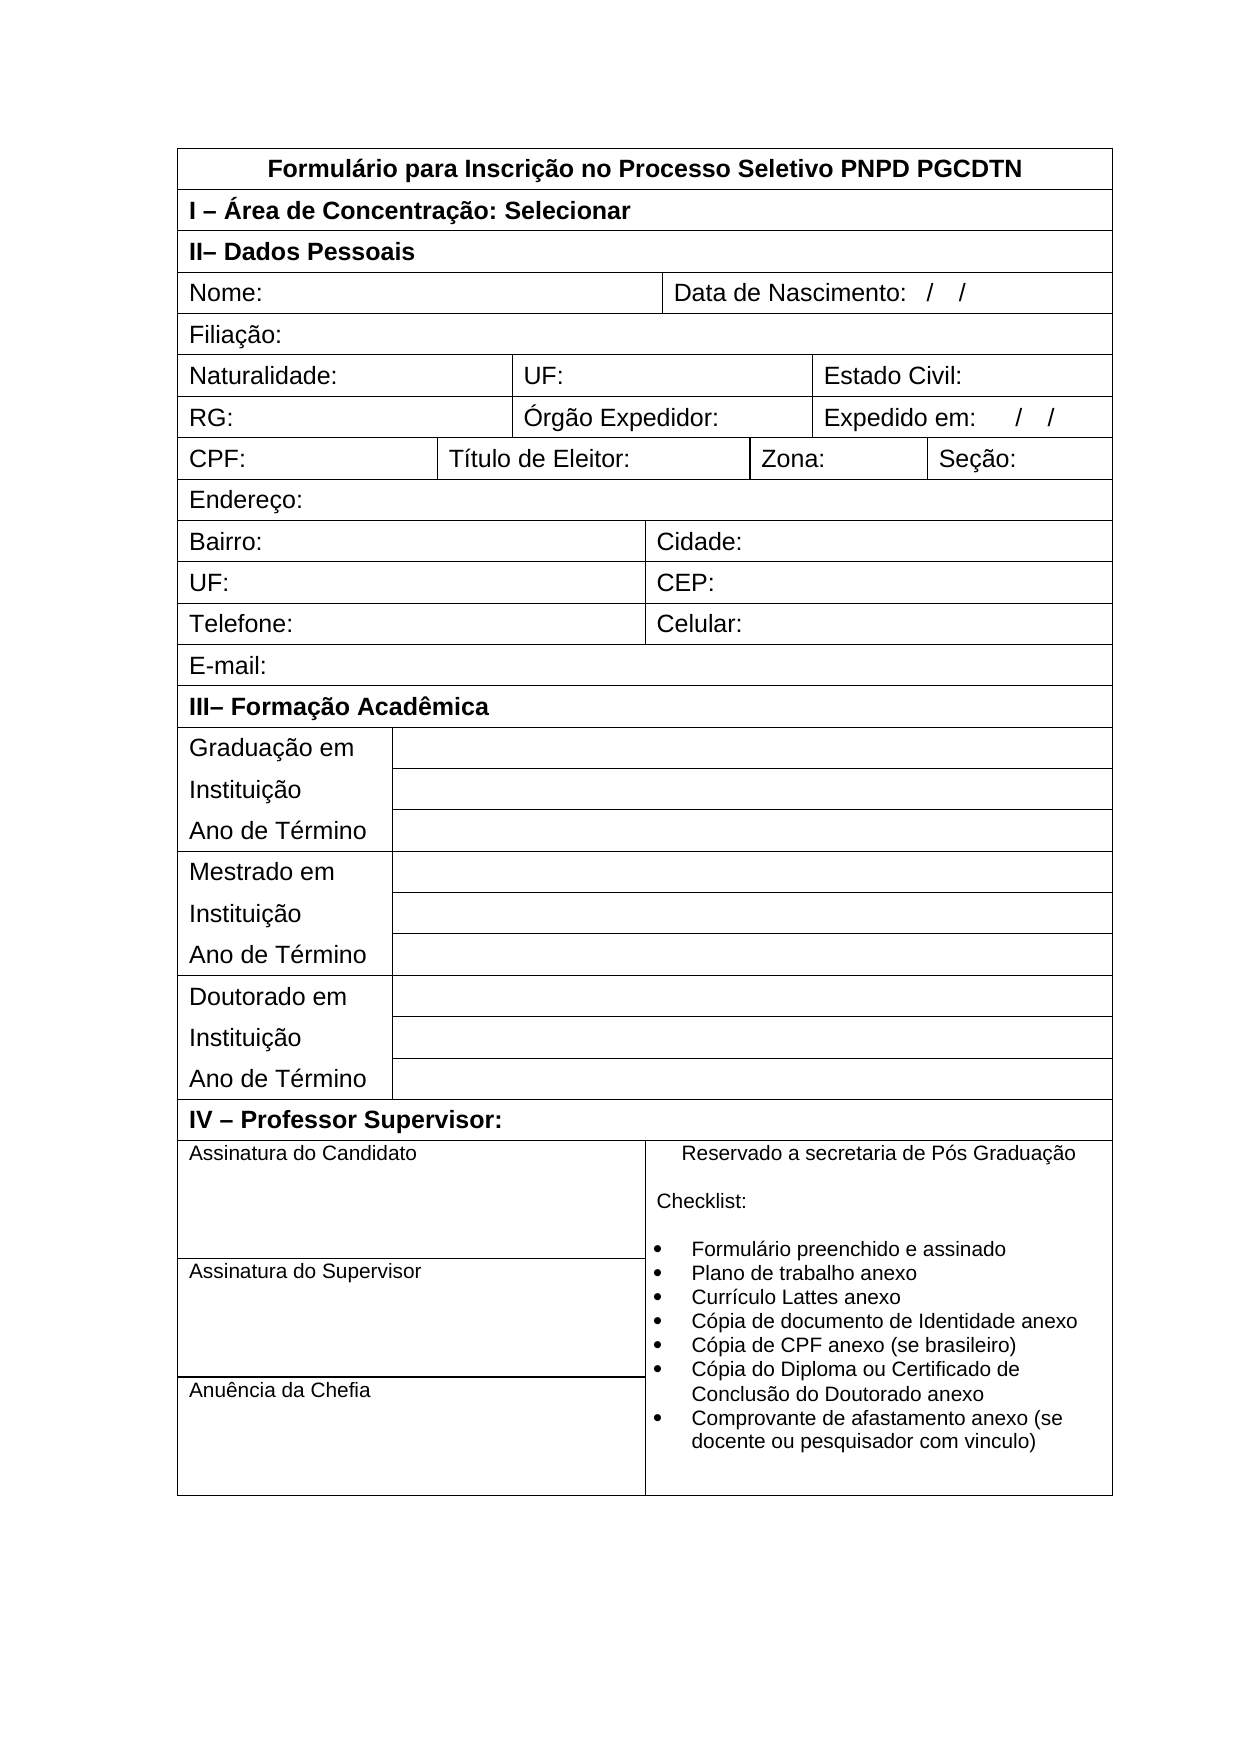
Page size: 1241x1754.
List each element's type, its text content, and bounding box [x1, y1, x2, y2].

table_cell Cidade: [646, 521, 1112, 561]
table_cell CEP: [646, 562, 1112, 602]
table_cell Naturalidade: [178, 355, 512, 396]
table_cell [393, 893, 1112, 933]
table_cell Instituição [178, 1016, 392, 1057]
table_header Formulário para Inscrição no Processo Seletivo PNPD PGCDTN [178, 149, 1112, 189]
table_cell III– Formação Acadêmica [178, 686, 1112, 727]
table_cell E-mail: [178, 645, 1112, 685]
table_cell Celular: [646, 604, 1112, 644]
table_cell II– Dados Pessoais [178, 231, 1112, 272]
table_cell Anuência da Chefia [178, 1378, 645, 1494]
table_cell Estado Civil: [813, 355, 1112, 396]
table_cell Assinatura do Supervisor [178, 1259, 645, 1376]
table_cell Mestrado em [178, 852, 392, 892]
table_cell Filiação: [178, 314, 1112, 354]
table_cell Bairro: [178, 521, 645, 561]
table_cell Graduação em [178, 728, 392, 768]
table_cell Instituição [178, 892, 392, 933]
table_cell Doutorado em [178, 976, 392, 1016]
table_cell Órgão Expedidor: [513, 397, 812, 437]
table_cell [393, 1059, 1112, 1099]
table_cell CPF: [178, 438, 437, 478]
table_cell Telefone: [178, 604, 645, 644]
table_cell [393, 976, 1112, 1016]
table_cell Zona: [751, 438, 927, 478]
table_cell Data de Nascimento: / / [663, 273, 1112, 313]
table_cell [393, 852, 1112, 892]
table_cell I – Área de Concentração: [178, 190, 1112, 230]
table_cell Ano de Término [178, 1058, 392, 1099]
table_cell Ano de Término [178, 809, 392, 851]
table_cell Instituição [178, 768, 392, 809]
table_cell IV – Professor Supervisor: [178, 1100, 1112, 1140]
table_cell [393, 1017, 1112, 1057]
table_cell Título de Eleitor: [438, 438, 749, 478]
table_cell Nome: [178, 273, 662, 313]
table_cell [393, 810, 1112, 851]
table_cell Expedido em: / / [813, 397, 1112, 437]
table_cell Ano de Término [178, 933, 392, 975]
table_cell [393, 769, 1112, 809]
table_cell [393, 728, 1112, 768]
table_cell RG: [178, 397, 512, 437]
table_cell Endereço: [178, 480, 1112, 520]
table_cell UF: [178, 562, 645, 602]
table_cell UF: [513, 355, 812, 396]
table_cell [393, 934, 1112, 975]
table_cell Assinatura do Candidato [178, 1141, 645, 1258]
table_cell Reservado a secretaria de Pós Graduação Checklist: Formulário preenchido e assinado Plano de trabalho anexo Currículo Lattes anexo Cópia de documento de Identidade anexo Cópia de CPF anexo (se brasileiro) Cópia do Diploma ou Certificado de Conclusão do Doutorado anexo Comprovante de afastamento anexo (se docente ou pesquisador com vinculo) [646, 1141, 1112, 1494]
table_cell Seção: [928, 438, 1112, 478]
